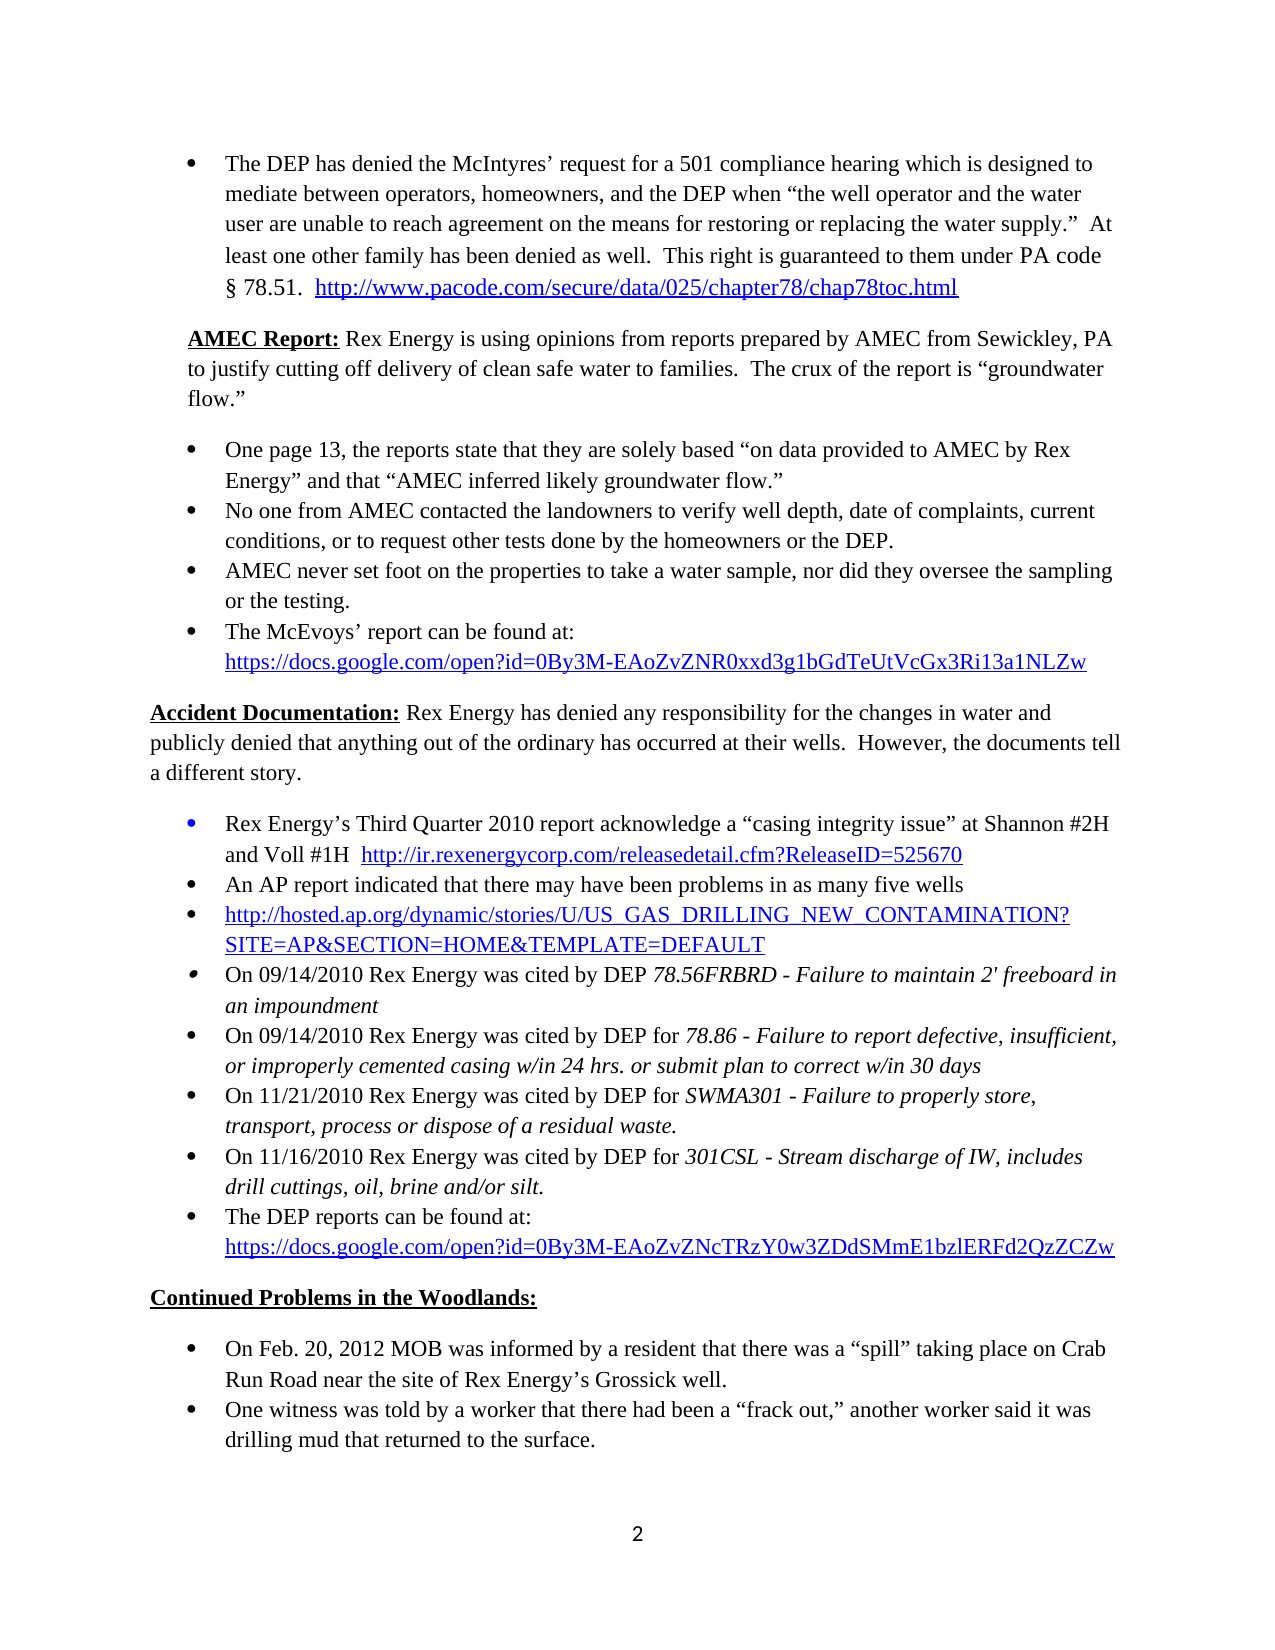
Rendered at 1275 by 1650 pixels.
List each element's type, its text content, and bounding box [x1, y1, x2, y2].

list An AP report indicated that there may have been problems in as many five wells [187, 871, 1125, 897]
list One witness was told by a worker that there had been a “frack out,” another worker said it was drilling mud that returned to the surface. [187, 1396, 1125, 1452]
list The McEvoys’ report can be found at: [187, 618, 1125, 644]
list https://docs.google.com/open?id=0By3M-EAoZvZNcTRzY0w3ZDdSMmE1bzlERFd2QzZCZw [225, 1233, 1125, 1260]
list On Feb. 20, 2012 MOB was informed by a resident that there was a “spill” taking place on Crab Run Road near the site of Rex Energy’s Grossick well. [187, 1335, 1125, 1392]
list Rex Energy’s Third Quarter 2010 report acknowledge a “casing integrity issue” at Shannon #2H and Voll #1H http://ir.rexenergycorp.com/releasedetail.cfm?ReleaseID=525670 [187, 810, 1125, 867]
list On 09/14/2010 Rex Energy was cited by DEP 78.56FRBRD - Failure to maintain 2' freeboard in an impoundment [187, 961, 1125, 1018]
list http://hosted.ap.org/dynamic/stories/U/US_GAS_DRILLING_NEW_CONTAMINATION?SITE=AP&SECTION=HOME&TEMPLATE=DEFAULT [187, 901, 1125, 958]
list One page 13, the reports state that they are solely based “on data provided to AMEC by Rex Energy” and that “AMEC inferred likely groundwater flow.” [187, 436, 1125, 493]
list On 09/14/2010 Rex Energy was cited by DEP for 78.86 - Failure to report defective, insufficient, or improperly cemented casing w/in 24 hrs. or submit plan to correct w/in 30 days [187, 1022, 1125, 1078]
list On 11/21/2010 Rex Energy was cited by DEP for SWMA301 - Failure to properly store, transport, process or dispose of a residual waste. [187, 1082, 1125, 1139]
list The DEP has denied the McIntyres’ request for a 501 compliance hearing which is designed to mediate between operators, homeowners, and the DEP when “the well operator and the water user are unable to reach agreement on the means for restoring or replacing the water supply.” At least one other family has been denied as well. This right is guaranteed to them under PA code § 78.51. http://www.pacode.com/secure/data/025/chapter78/chap78toc.html [187, 150, 1125, 300]
list https://docs.google.com/open?id=0By3M-EAoZvZNR0xxd3g1bGdTeUtVcGx3Ri13a1NLZw [225, 648, 1125, 674]
list The DEP reports can be found at: [187, 1203, 1125, 1229]
text AMEC Report: Rex Energy is using opinions from reports prepared by AMEC from Sewickley, PA to justify cutting off delivery of clean safe water to families. The crux of the report is “groundwater flow.” [187, 325, 1125, 412]
list On 11/16/2010 Rex Energy was cited by DEP for 301CSL - Stream discharge of IW, includes drill cuttings, oil, brine and/or silt. [187, 1143, 1125, 1199]
list AMEC never set foot on the properties to take a water sample, nor did they oversee the sampling or the testing. [187, 557, 1125, 614]
list No one from AMEC contacted the landowners to verify well depth, date of complaints, current conditions, or to request other tests done by the homeowners or the DEP. [187, 497, 1125, 553]
text Accident Documentation: Rex Energy has denied any responsibility for the changes in water and publicly denied that anything out of the ordinary has occurred at their wells. However, the documents tell a different story. [150, 699, 1125, 786]
text Continued Problems in the Woodlands: [150, 1284, 1125, 1311]
